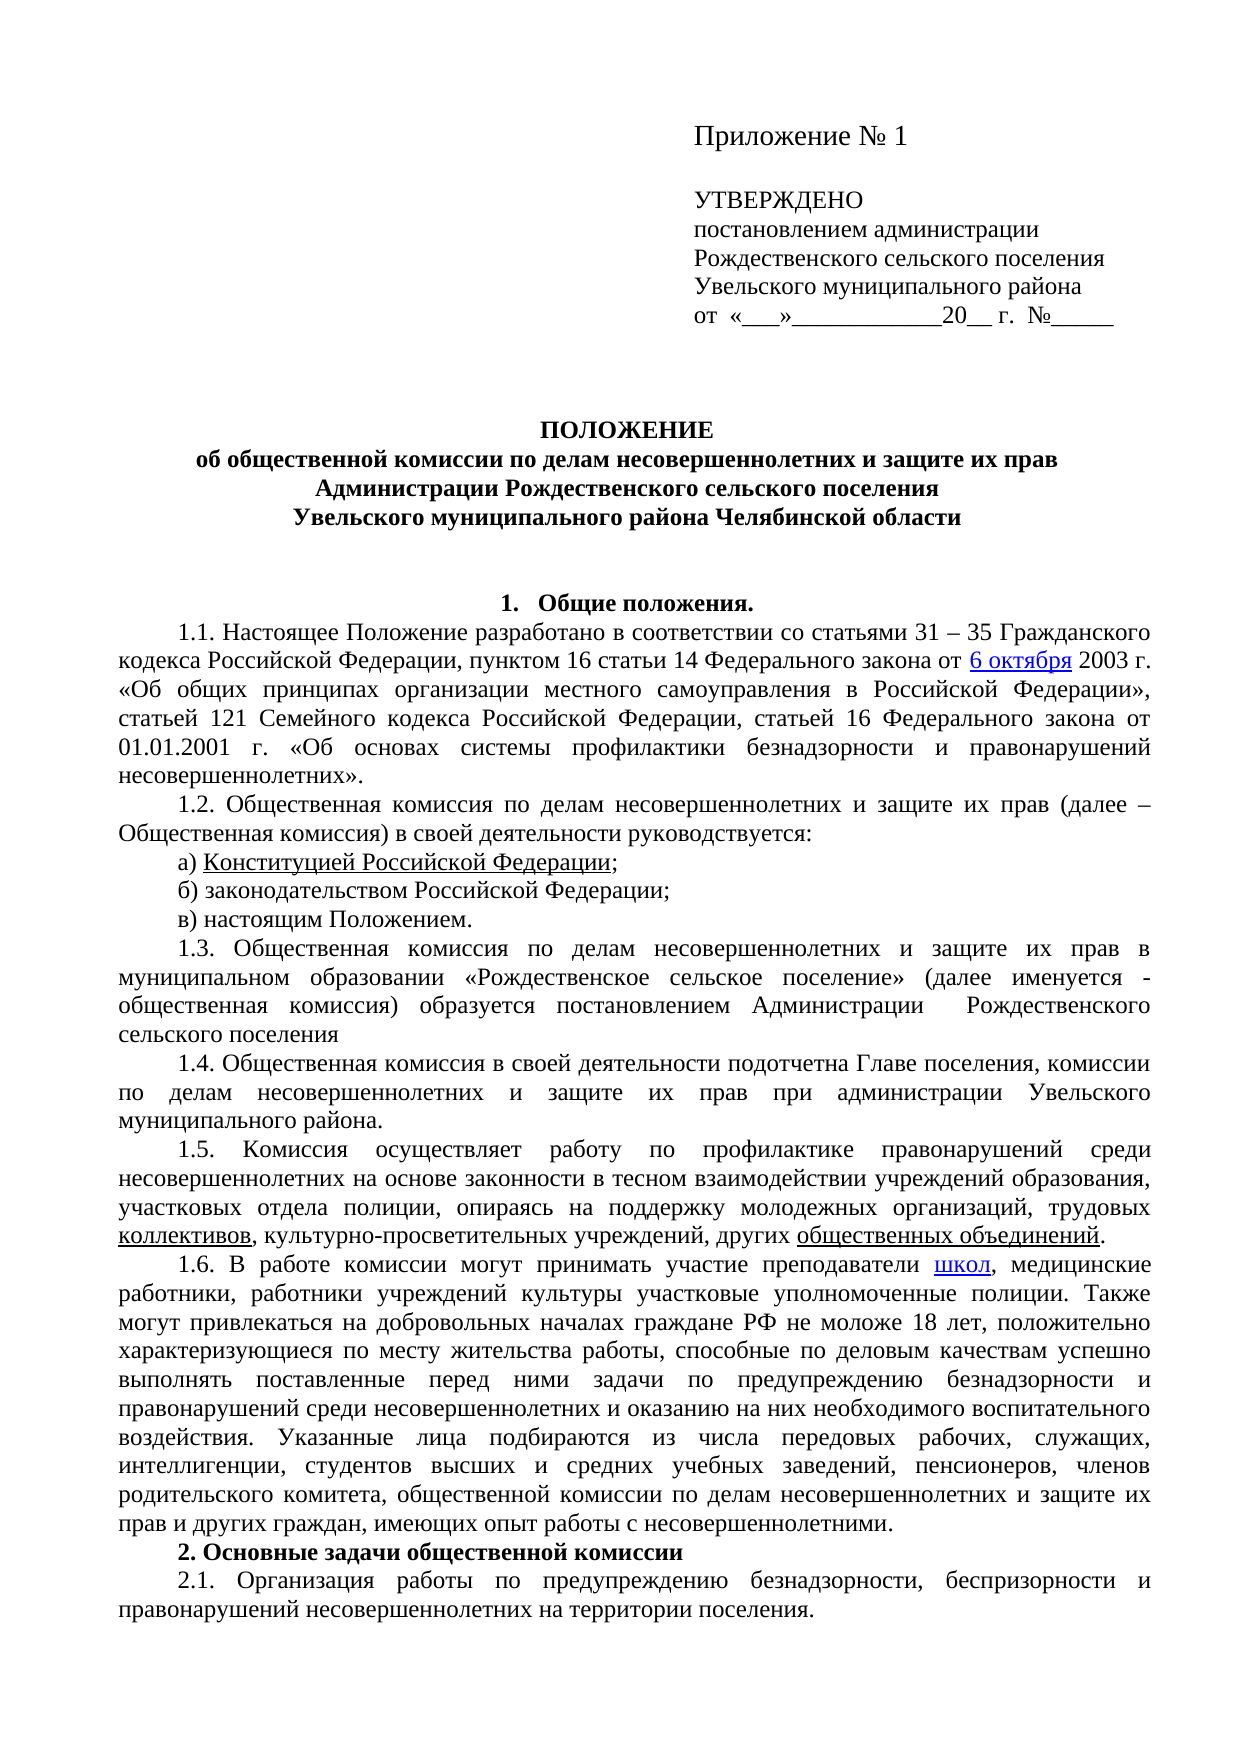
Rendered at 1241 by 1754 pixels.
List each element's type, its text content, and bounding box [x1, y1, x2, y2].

text 2. Основные задачи общественной комиссии [118, 1537, 1152, 1565]
text а) Конституцией Российской Федерации; [118, 847, 1152, 875]
text 1.1. Настоящее Положение разработано в соответствии со статьями 31 – 35 Гражданского кодекса Российской Федерации, пунктом 16 статьи 14 Федерального закона от 6 октября . «Об общих принципах организации местного самоуправления в Российской Федерации», статьей 121 Семейного кодекса Российской Федерации, статьей 16 Федерального закона от 01.01.2001 г. «Об основах системы профилактики безнадзорности и правонарушений несовершеннолетних». [118, 617, 1152, 789]
text Рождественского сельского поселения [472, 243, 1152, 271]
text Приложение № 1 [620, 118, 1152, 152]
text в) настоящим Положением. [118, 904, 1152, 933]
text от «___»____________20__ г. №_____ [177, 300, 1152, 329]
text постановлением администрации [177, 214, 1152, 243]
text Увельского муниципального района Челябинской области [102, 502, 1152, 530]
text 1.3. Общественная комиссия по делам несовершеннолетних и защите их прав в муниципальном образовании «Рождественское сельское поселение» (далее именуется - общественная комиссия) образуется постановлением Администрации Рождественского сельского поселения [118, 933, 1152, 1048]
text 1.6. В работе комиссии могут принимать участие преподаватели школ, медицинские работники, работники учреждений культуры участковые уполномоченные полиции. Также могут привлекаться на добровольных началах граждане РФ не моложе 18 лет, положительно характеризующиеся по месту жительства работы, способные по деловым качествам успешно выполнять поставленные перед ними задачи по предупреждению безнадзорности и правонарушений среди несовершеннолетних и оказанию на них необходимого воспитательного воздействия. Указанные лица подбираются из числа передовых рабочих, служащих, интеллигенции, студентов высших и средних учебных заведений, пенсионеров, членов родительского комитета, общественной комиссии по делам несовершеннолетних и защите их прав и других граждан, имеющих опыт работы с несовершеннолетними. [118, 1249, 1152, 1537]
text Увельского муниципального района [620, 271, 1152, 300]
text УТВЕРЖДЕНО [620, 185, 1152, 214]
text 1.4. Общественная комиссия в своей деятельности подотчетна Главе поселения, комиссии по делам несовершеннолетних и защите их прав при администрации Увельского муниципального района. [118, 1048, 1152, 1134]
text об общественной комиссии по делам несовершеннолетних и защите их прав Администрации Рождественского сельского поселения [102, 444, 1152, 502]
text ПОЛОЖЕНИЕ [102, 415, 1152, 444]
text б) законодательством Российской Федерации; [118, 875, 1152, 904]
list Общие положения. [102, 588, 1152, 617]
text 2.1. Организация работы по предупреждению безнадзорности, беспризорности и правонарушений несовершеннолетних на территории поселения. [118, 1565, 1152, 1623]
text 1.5. Комиссия осуществляет работу по профилактике правонарушений среди несовершеннолетних на основе законности в тесном взаимодействии учреждений образования, участковых отдела полиции, опираясь на поддержку молодежных организаций, трудовых коллективов, культурно-просветительных учреждений, других общественных объединений. [118, 1134, 1152, 1249]
text 1.2. Общественная комиссия по делам несовершеннолетних и защите их прав (далее – Общественная комиссия) в своей деятельности руководствуется: [118, 789, 1152, 847]
